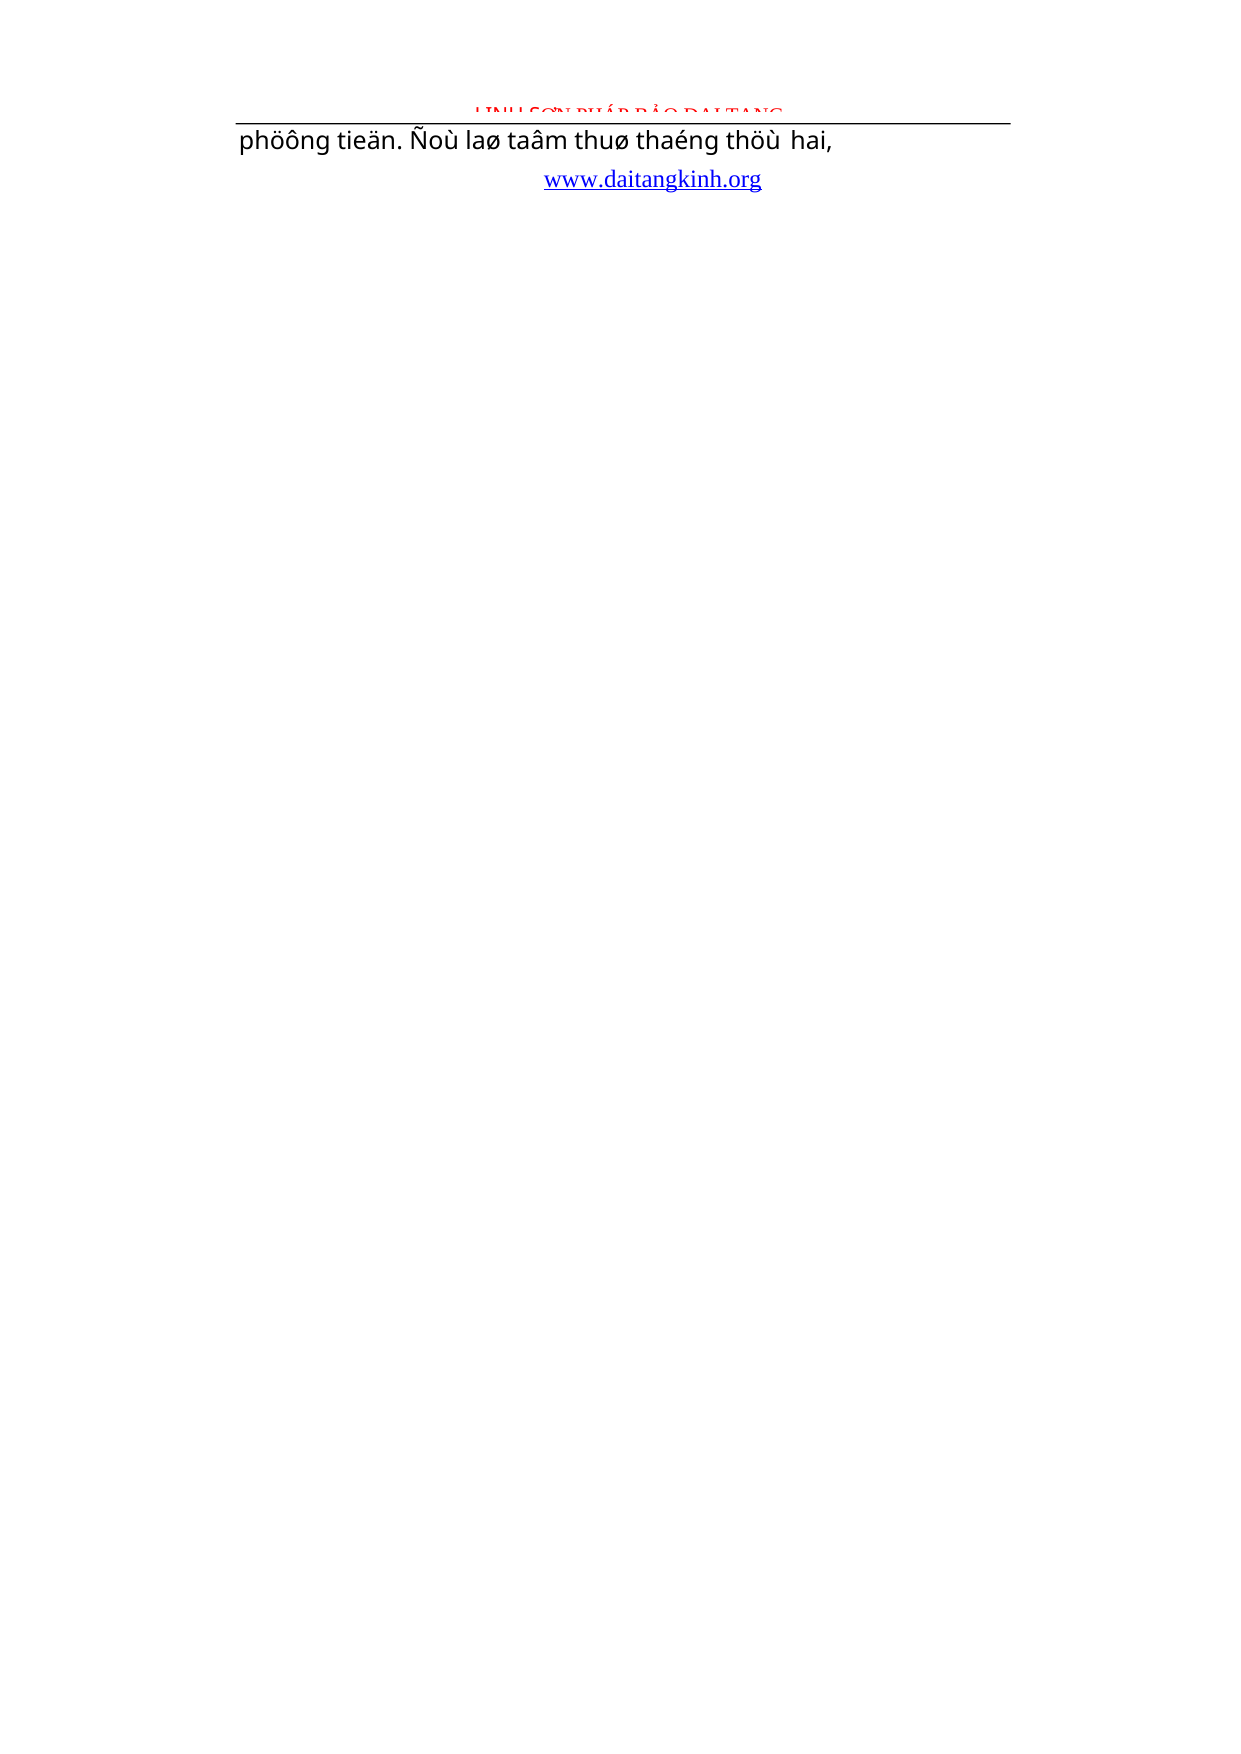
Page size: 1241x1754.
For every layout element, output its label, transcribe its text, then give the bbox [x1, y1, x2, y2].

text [239, 123, 1008, 156]
text www.daitangkinh.org [324, 164, 981, 193]
